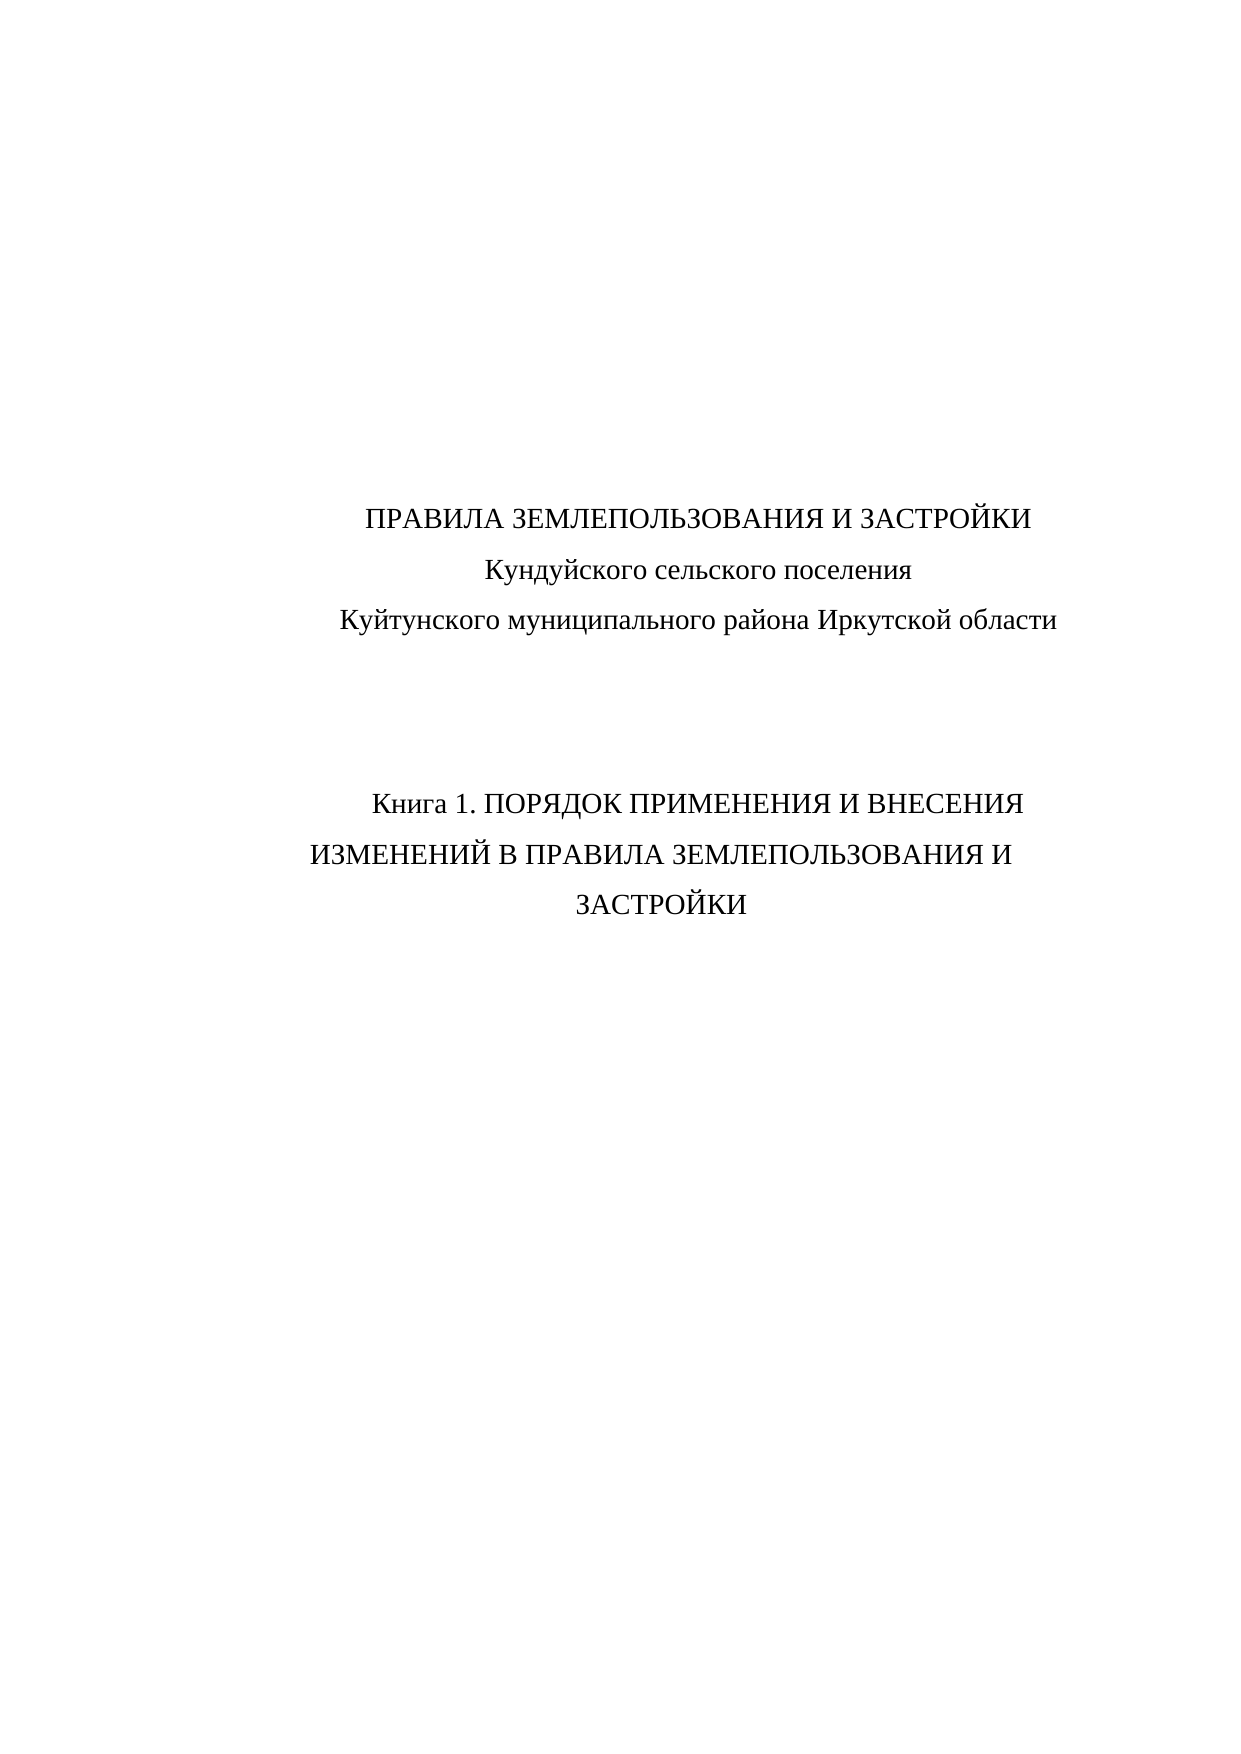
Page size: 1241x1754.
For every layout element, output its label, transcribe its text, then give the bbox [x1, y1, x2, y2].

title Книга 1. ПОРЯДОК ПРИМЕНЕНИЯ И ВНЕСЕНИЯ ИЗМЕНЕНИЙ В ПРАВИЛА ЗЕМЛЕПОЛЬЗОВАНИЯ И ЗАСТРОЙКИ [246, 787, 1077, 921]
title ПРАВИЛА ЗЕМЛЕПОЛЬЗОВАНИЯ И ЗАСТРОЙКИ [246, 502, 1077, 535]
title Куйтунского муниципального района Иркутской области [246, 602, 1077, 636]
title Кундуйского сельского поселения [246, 552, 1077, 585]
